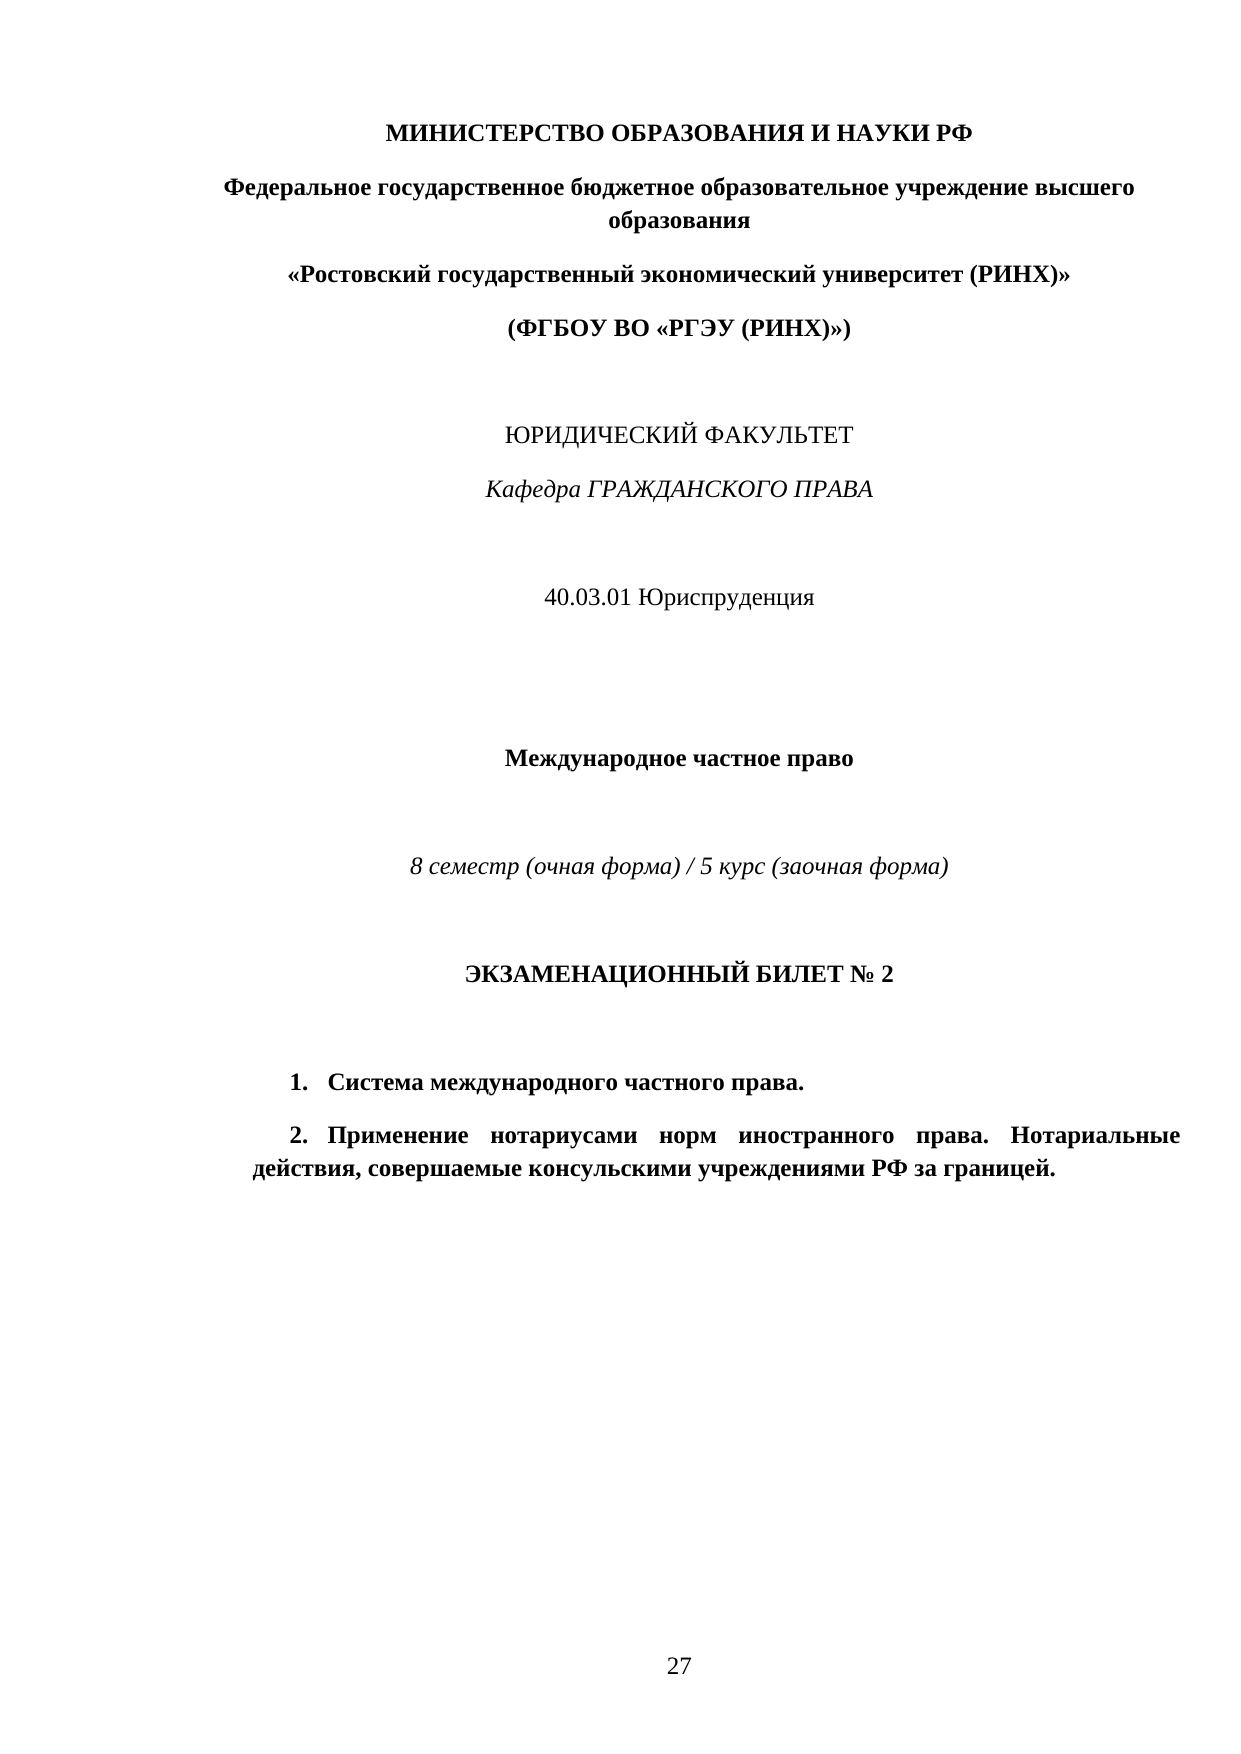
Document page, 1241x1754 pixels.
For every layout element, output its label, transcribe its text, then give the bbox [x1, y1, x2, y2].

text МИНИСТЕРСТВО ОБРАЗОВАНИЯ И НАУКИ РФ [177, 118, 1181, 147]
text Кафедра ГРАЖДАНСКОГО ПРАВА [177, 474, 1181, 503]
text ЭКЗАМЕНАЦИОННЫЙ БИЛЕТ № 2 [177, 959, 1181, 988]
text 8 семестр (очная форма) / 5 курс (заочная форма) [177, 851, 1181, 880]
text Международное частное право [177, 743, 1181, 772]
text Федеральное государственное бюджетное образовательное учреждение высшего образования [177, 172, 1181, 234]
text ЮРИДИЧЕСКИЙ ФАКУЛЬТЕТ [177, 420, 1181, 449]
text «Ростовский государственный экономический университет (РИНХ)» [177, 259, 1181, 288]
text 1. Система международного частного права. [252, 1067, 1181, 1095]
text 40.03.01 Юриспруденция [177, 582, 1181, 611]
text 2. Применение нотариусами норм иностранного права. Нотариальные действия, совершаемые консульскими учреждениями РФ за границей. [252, 1121, 1181, 1182]
text (ФГБОУ ВО «РГЭУ (РИНХ)») [177, 313, 1181, 341]
